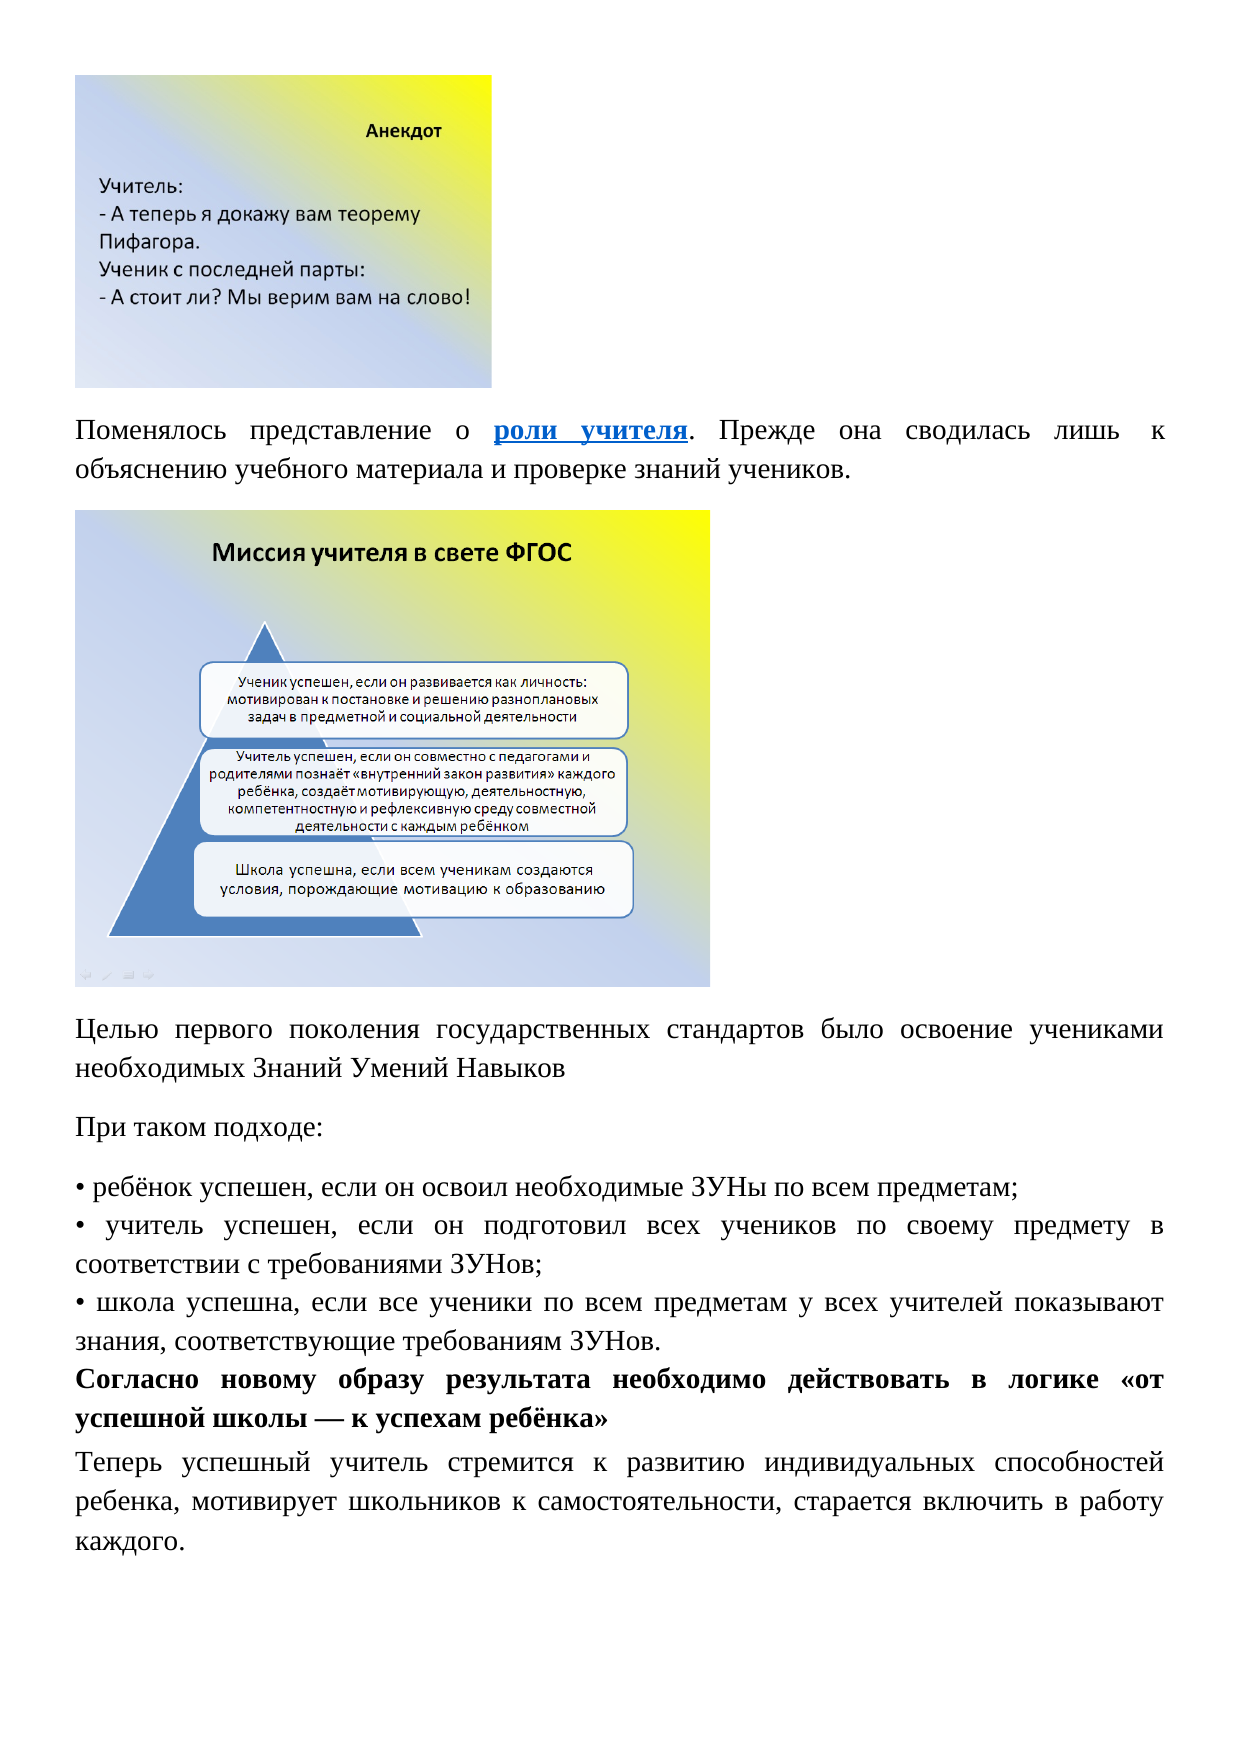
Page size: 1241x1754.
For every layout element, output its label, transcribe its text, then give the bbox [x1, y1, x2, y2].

text • школа успешна, если все ученики по всем предметам у всех учителей показывают знания, соответствующие требованиям ЗУНов. [75, 1284, 1165, 1356]
text Согласно новому образу результата необходимо действовать в логике «от успешной школы — к успехам ребёнка» [75, 1361, 1165, 1433]
picture [75, 75, 492, 388]
text Поменялось представление о роли учителя. Прежде она сводилась лишь к объяснению учебного материала и проверке знаний учеников. [75, 412, 1165, 484]
text Теперь успешный учитель стремится к развитию индивидуальных способностей ребенка, мотивирует школьников к самостоятельности, старается включить в работу каждого. [75, 1438, 1165, 1556]
text При таком подходе: [75, 1109, 1165, 1143]
picture [75, 510, 711, 987]
text • ребёнок успешен, если он освоил необходимые ЗУНы по всем предметам; [75, 1169, 1165, 1202]
text Целью первого поколения государственных стандартов было освоение учениками необходимых Знаний Умений Навыков [75, 1011, 1165, 1083]
text • учитель успешен, если он подготовил всех учеников по своему предмету в соответствии с требованиями ЗУНов; [75, 1207, 1165, 1279]
